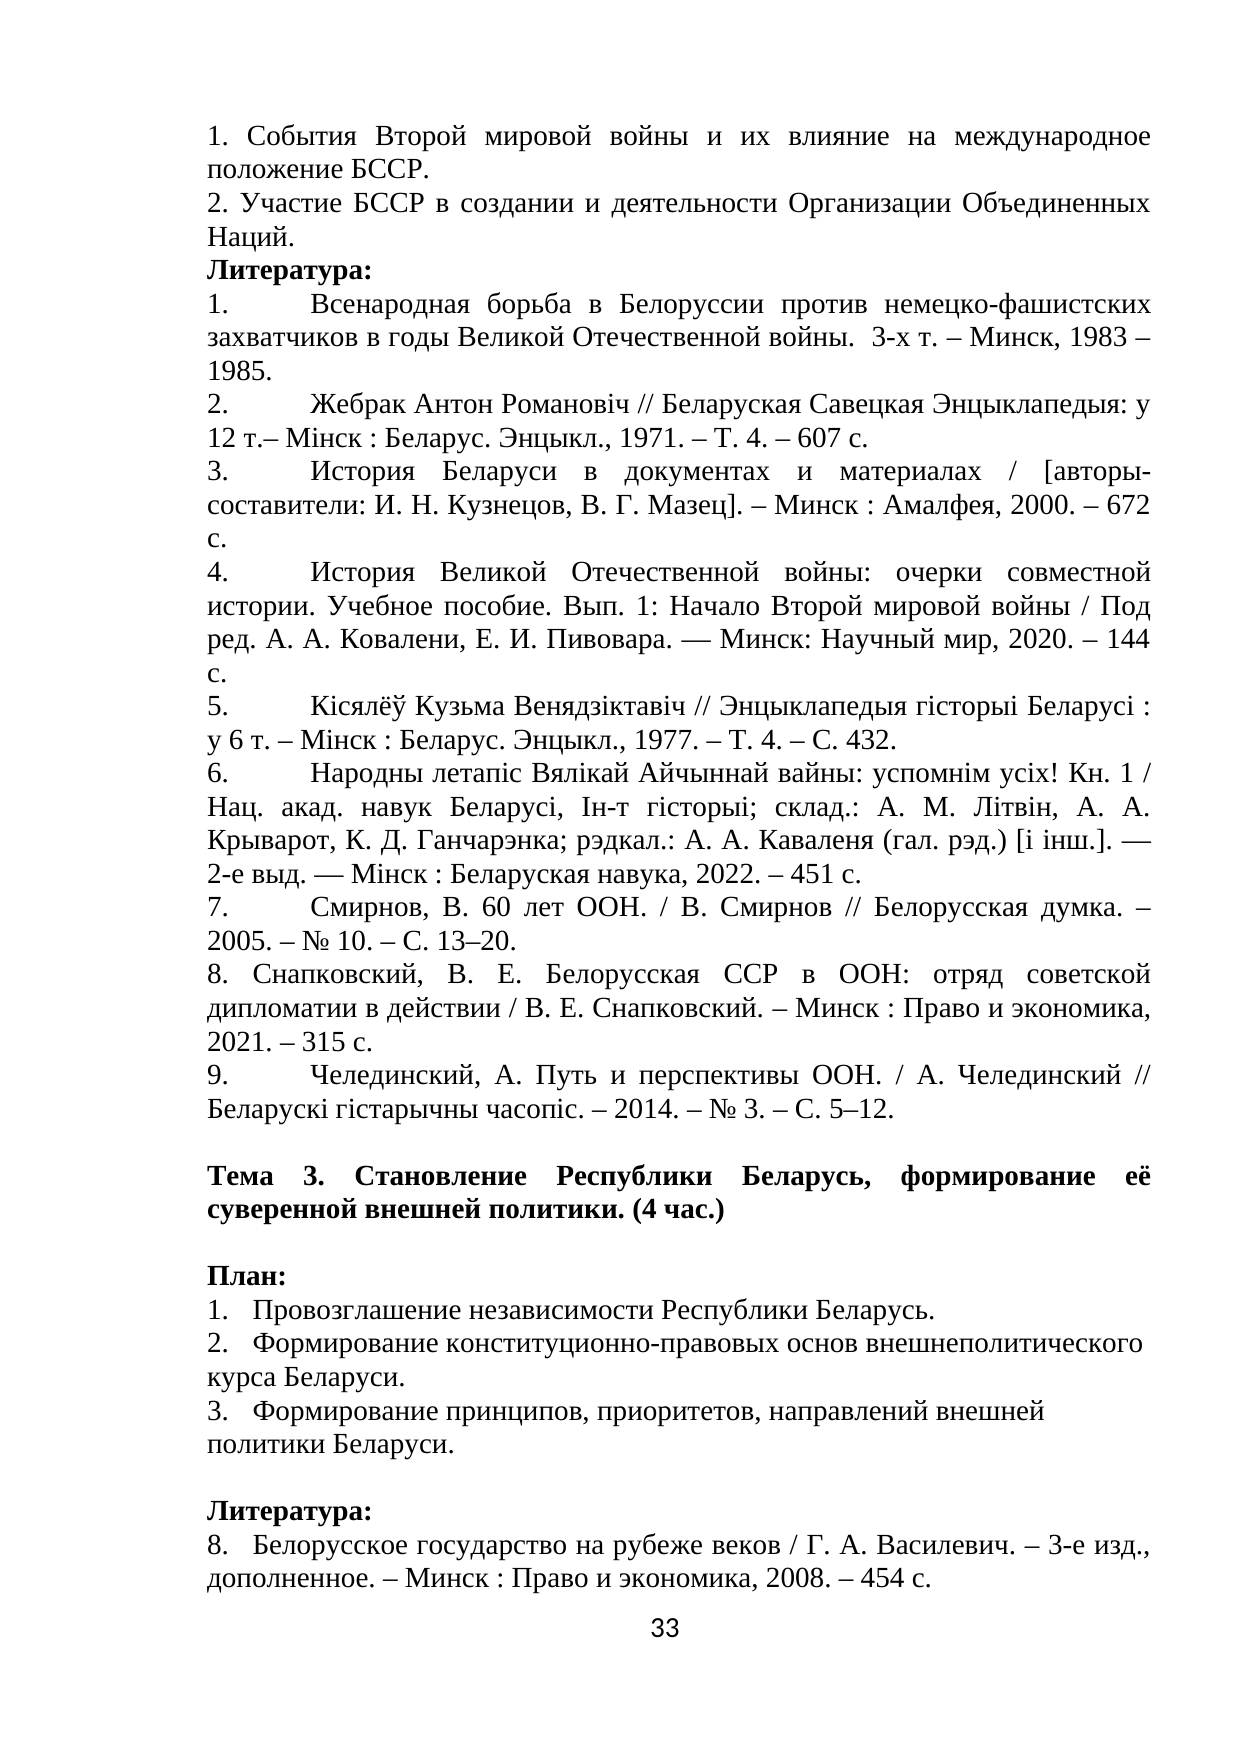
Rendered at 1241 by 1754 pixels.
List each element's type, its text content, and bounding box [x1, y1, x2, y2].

list Формирование принципов, приоритетов, направлений внешней политики Беларуси. [207, 1393, 1152, 1460]
text Литература: [207, 1493, 1152, 1527]
list Жебрак Антон Романовіч // Беларуская Савецкая Энцыклапедыя: у 12 т.– Мінск : Беларус. Энцыкл., 1971. – Т. 4. – 607 с. [207, 386, 1152, 453]
text 2. Участие БССР в создании и деятельности Организации Объединенных Наций. [207, 185, 1152, 252]
list Народны летапіс Вялікай Айчыннай вайны: успомнім усіх! Кн. 1 / Нац. акад. навук Беларусі, Ін-т гісторыі; склад.: А. М. Літвін, А. А. Крыварот, К. Д. Ганчарэнка; рэдкал.: А. А. Каваленя (гал. рэд.) [і інш.]. — 2-е выд. — Мінск : Беларуская навука, 2022. – 451 с. [207, 755, 1152, 889]
list История Великой Отечественной войны: очерки совместной истории. Учебное пособие. Вып. 1: Начало Второй мировой войны / Под ред. А. А. Ковалени, Е. И. Пивовара. — Минск: Научный мир, 2020. – 144 с. [207, 554, 1152, 688]
list Кісялёў Кузьма Венядзіктавіч // Энцыклапедыя гісторыі Беларусі : у 6 т. – Мінск : Беларус. Энцыкл., 1977. – Т. 4. – С. 432. [207, 688, 1152, 755]
list Всенародная борьба в Белоруссии против немецко-фашистских захватчиков в годы Великой Отечественной войны. 3-х т. – Минск, 1983 – 1985. [207, 286, 1152, 386]
list Смирнов, В. 60 лет ООН. / В. Смирнов // Белорусская думка. –2005. – № 10. – С. 13–20. [207, 889, 1152, 957]
text 1. События Второй мировой войны и их влияние на международное положение БССР. [207, 118, 1152, 185]
list Белорусское государство на рубеже веков / Г. А. Василевич. – 3-е изд., дополненное. – Минск : Право и экономика, 2008. – 454 с. [207, 1527, 1152, 1594]
list Снапковский, В. Е. Белорусская ССР в ООН: отряд советской дипломатии в действии / В. Е. Снапковский. – Минск : Право и экономика, 2021. – 315 с. [207, 957, 1152, 1057]
text Литература: [207, 252, 1152, 286]
list История Беларуси в документах и материалах / [авторы-составители: И. Н. Кузнецов, В. Г. Мазец]. – Минск : Амалфея, 2000. – 672 с. [207, 453, 1152, 554]
list Челединский, А. Путь и перспективы ООН. / А. Челединский // Беларускі гістарычны часопіс. – 2014. – № 3. – С. 5–12. [207, 1057, 1152, 1124]
text Тема 3. Становление Республики Беларусь, формирование её суверенной внешней политики. (4 час.) [207, 1158, 1152, 1225]
list Провозглашение независимости Республики Беларусь. [207, 1292, 1152, 1326]
list Формирование конституционно-правовых основ внешнеполитического курса Беларуси. [207, 1326, 1152, 1393]
text План: [207, 1258, 1152, 1292]
